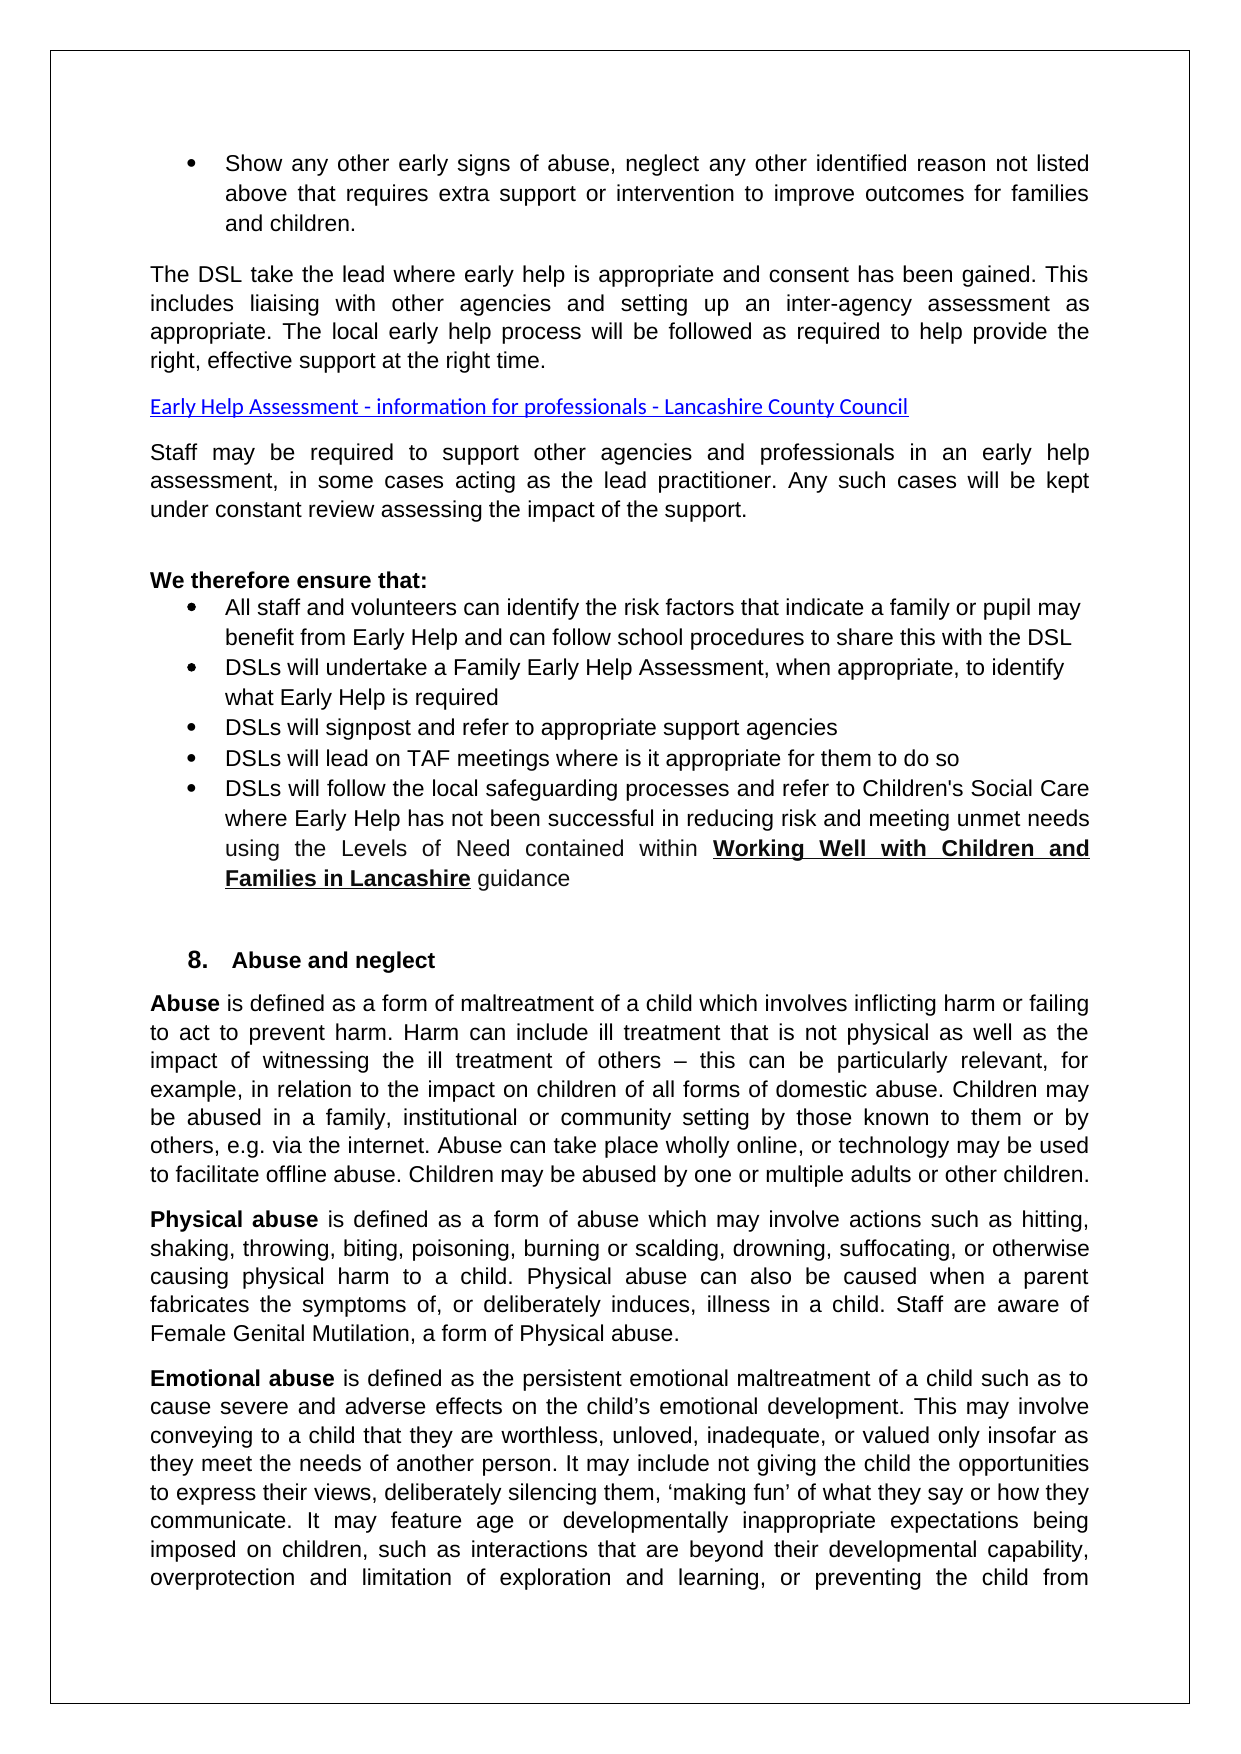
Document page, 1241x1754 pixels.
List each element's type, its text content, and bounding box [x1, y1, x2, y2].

list DSLs will undertake a Family Early Help Assessment, when appropriate, to identify what Early Help is required [187, 654, 1090, 710]
text Physical abuse is defined as a form of abuse which may involve actions such as hitting, shaking, throwing, biting, poisoning, burning or scalding, drowning, suffocating, or otherwise causing physical harm to a child. Physical abuse can also be caused when a parent fabricates the symptoms of, or deliberately induces, illness in a child. Staff are aware of Female Genital Mutilation, a form of Physical abuse. [150, 1206, 1090, 1346]
text We therefore ensure that: [150, 567, 1090, 593]
list DSLs will follow the local safeguarding processes and refer to Children's Social Care where Early Help has not been successful in reducing risk and meeting unmet needs using the Levels of Need contained within Working Well with Children and Families in Lancashire guidance [187, 775, 1090, 892]
subtitle Abuse and neglect [187, 945, 1090, 973]
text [150, 1365, 1090, 1590]
text Early Help Assessment - information for professionals - Lancashire County Council [150, 392, 1090, 420]
text Abuse is defined as a form of maltreatment of a child which involves inflicting harm or failing to act to prevent harm. Harm can include ill treatment that is not physical as well as the impact of witnessing the ill treatment of others – this can be particularly relevant, for example, in relation to the impact on children of all forms of domestic abuse. Children may be abused in a family, institutional or community setting by those known to them or by others, e.g. via the internet. Abuse can take place wholly online, or technology may be used to facilitate offline abuse. Children may be abused by one or multiple adults or other children. [150, 990, 1090, 1187]
text Staff may be required to support other agencies and professionals in an early help assessment, in some cases acting as the lead practitioner. Any such cases will be kept under constant review assessing the impact of the support. [150, 439, 1090, 522]
list DSLs will signpost and refer to appropriate support agencies [187, 714, 1090, 741]
list All staff and volunteers can identify the risk factors that indicate a family or pupil may benefit from Early Help and can follow school procedures to share this with the DSL [187, 593, 1090, 650]
list Show any other early signs of abuse, neglect any other identified reason not listed above that requires extra support or intervention to improve outcomes for families and children. [187, 150, 1090, 237]
list DSLs will lead on TAF meetings where is it appropriate for them to do so [187, 744, 1090, 771]
text The DSL take the lead where early help is appropriate and consent has been gained. This includes liaising with other agencies and setting up an inter-agency assessment as appropriate. The local early help process will be followed as required to help provide the right, effective support at the right time. [150, 261, 1090, 373]
